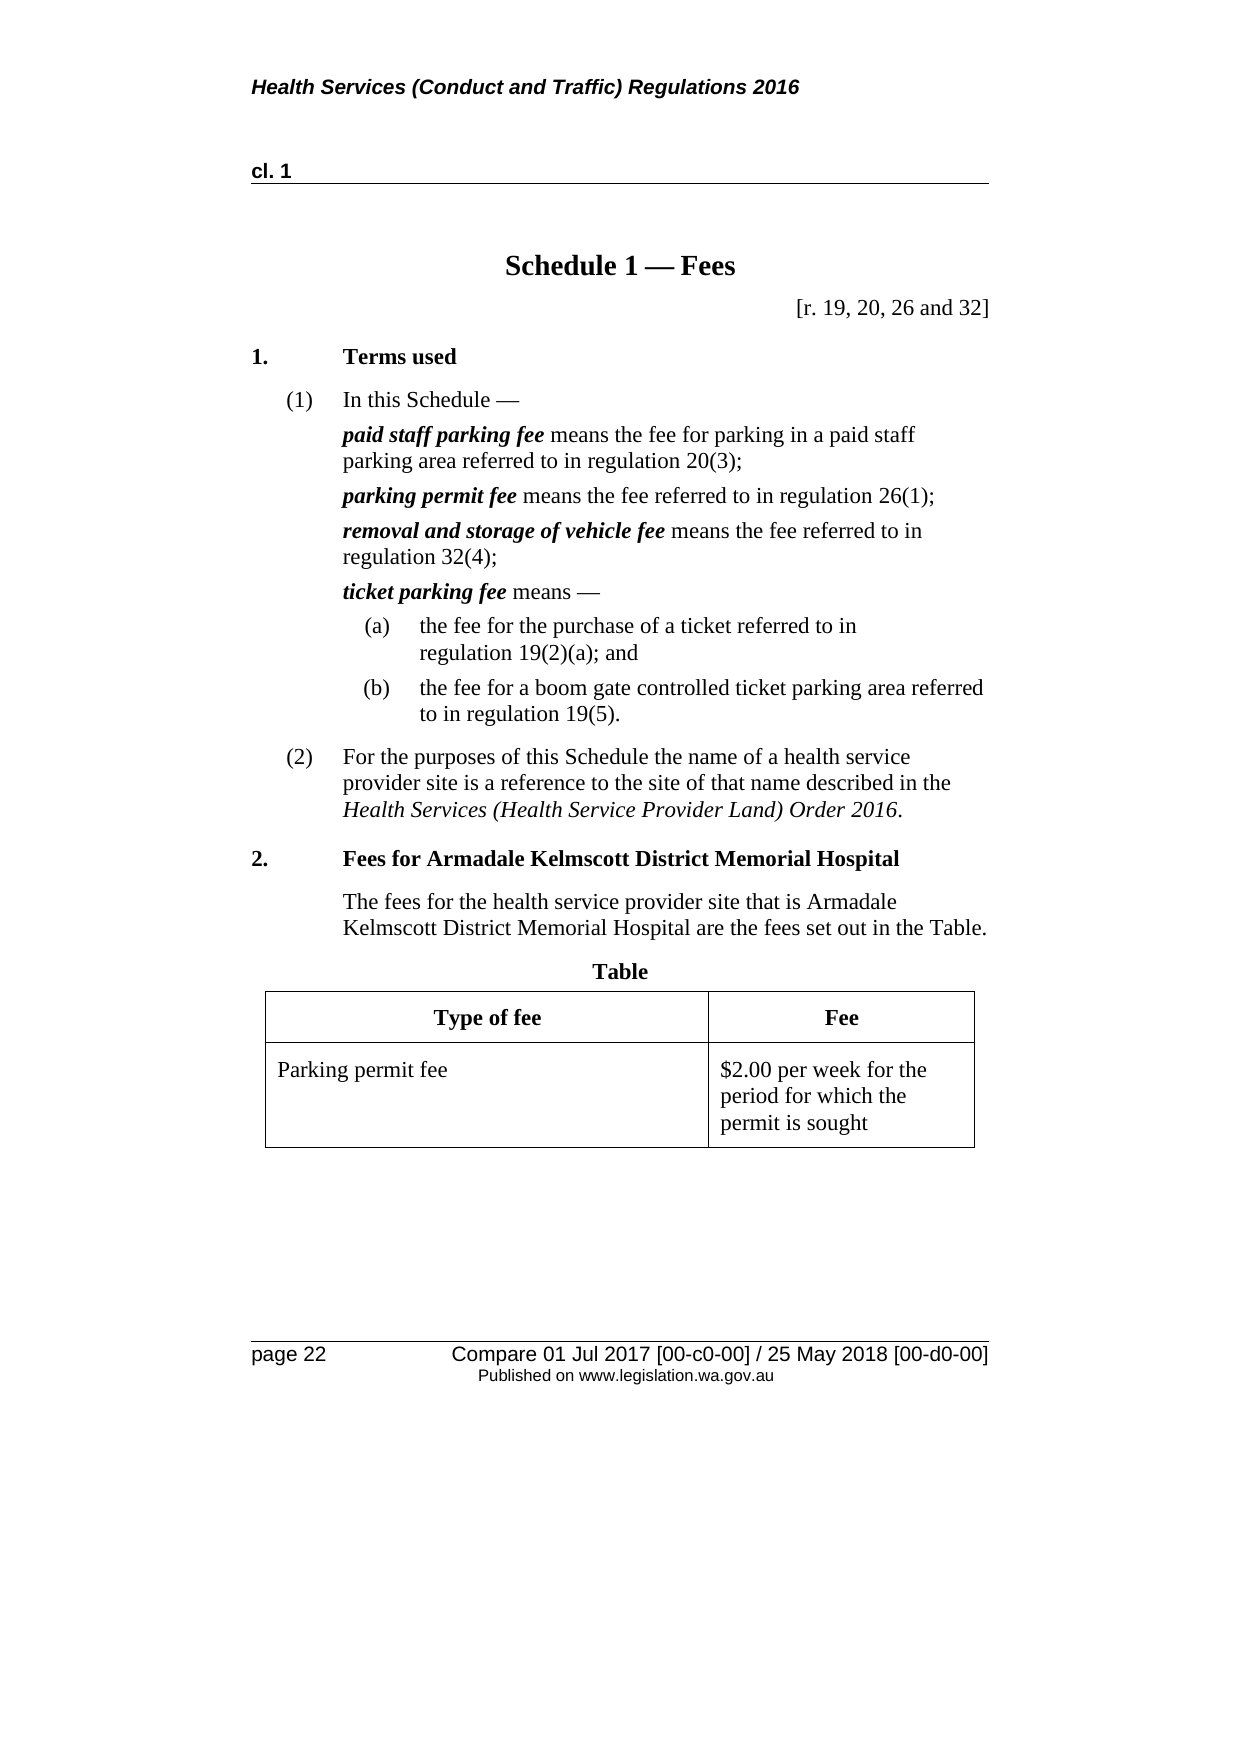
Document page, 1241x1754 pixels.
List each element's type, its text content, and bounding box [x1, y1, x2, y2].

text parking permit fee means the fee referred to in regulation 26(1); [251, 482, 989, 508]
text (b) the fee for a boom gate controlled ticket parking area referred to in regulation 19(5). [251, 673, 989, 726]
text removal and storage of vehicle fee means the fee referred to in regulation 32(4); [251, 517, 989, 569]
subtitle 1. Terms used [251, 343, 989, 370]
subtitle Table [266, 957, 974, 984]
table_header Fee [709, 992, 974, 1042]
table_header Type of fee [266, 992, 708, 1042]
subtitle Schedule 1 — Fees [251, 248, 989, 282]
table_cell Parking permit fee [266, 1043, 708, 1147]
text paid staff parking fee means the fee for parking in a paid staff parking area referred to in regulation 20(3); [251, 421, 989, 474]
subtitle 2. Fees for Armadale Kelmscott District Memorial Hospital [251, 845, 989, 871]
text [r. 19, 20, 26 and 32] [251, 294, 989, 320]
text ticket parking fee means — [251, 578, 989, 604]
text (a) the fee for the purchase of a ticket referred to in regulation 19(2)(a); and [251, 612, 989, 665]
text (1) In this Schedule — [251, 386, 989, 413]
text The fees for the health service provider site that is Armadale Kelmscott District Memorial Hospital are the fees set out in the Table. [251, 888, 989, 941]
table_cell $2.00 per week for the period for which the permit is sought [709, 1043, 974, 1147]
text (2) For the purposes of this Schedule the name of a health service provider site is a reference to the site of that name described in the Health Services (Health Service Provider Land) Order 2016. [251, 743, 989, 822]
